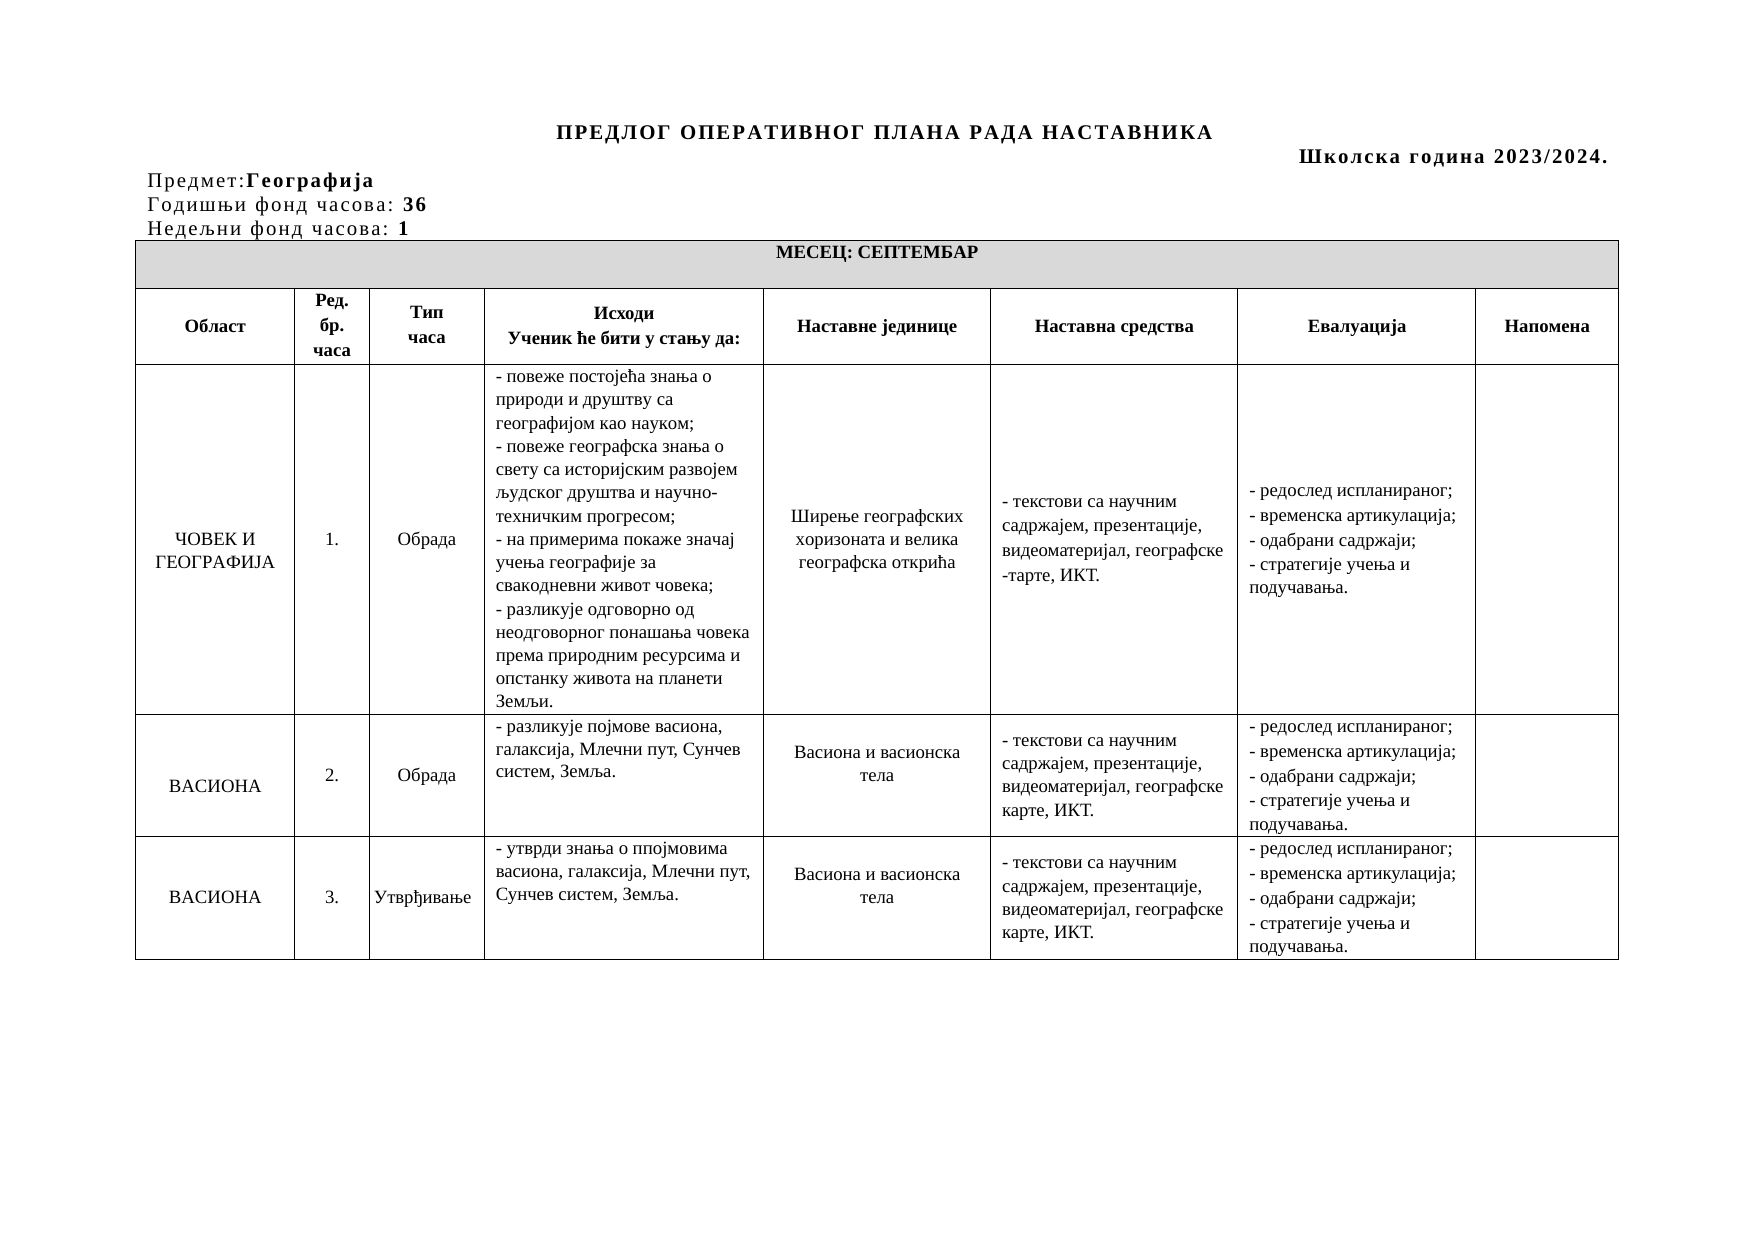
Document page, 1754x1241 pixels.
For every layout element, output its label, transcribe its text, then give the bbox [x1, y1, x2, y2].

table_cell - утврди знања о ппојмовима васиона, галаксија, Млечни пут, Сунчев систем, Земља. [485, 837, 763, 958]
table_cell 1. [295, 365, 369, 714]
table_cell Васиона и васионска тела [764, 837, 990, 958]
table_cell - редослед испланираног; - временска артикулација; - одабрани садржаји; - стратегије учења и подучавања. [1238, 365, 1475, 714]
table_cell - редослед испланираног; - временска артикулација; - одабрани садржаји; - стратегије учења и подучавања. [1238, 715, 1475, 836]
text Предмет:Географија [147, 168, 1607, 192]
table_cell - редослед испланираног; - временска артикулација; - одабрани садржаји; - стратегије учења и подучавања. [1238, 837, 1475, 958]
table_cell Наставне јединице [764, 289, 990, 364]
table_cell - текстови са научним садржајем, презентације, видеоматеријал, географске карте, ИКТ. [991, 715, 1237, 836]
table_cell ЧОВЕК И ГЕОГРАФИЈА [136, 365, 294, 714]
table_cell Напомена [1476, 289, 1618, 364]
table_cell Ширење географских хоризоната и велика географска открића [764, 365, 990, 714]
text ПРЕДЛОГ ОПЕРАТИВНОГ ПЛАНА РАДА НАСТАВНИКА [147, 120, 1607, 144]
table_cell Наставна средства [991, 289, 1237, 364]
table_cell Ред. бр. часа [295, 289, 369, 364]
table_cell Тип часа [370, 289, 484, 364]
table_cell Обрада [370, 365, 484, 714]
table_cell [1476, 837, 1618, 958]
table_cell Исходи Ученик ће бити у стању да: [485, 289, 763, 364]
table_cell Област [136, 289, 294, 364]
table_cell Васиона и васионска тела [764, 715, 990, 836]
table_cell - текстови са научним садржајем, презентације, видеоматеријал, географске -тарте, ИКТ. [991, 365, 1237, 714]
text Годишњи фонд часова: 36 [147, 192, 1607, 216]
table_cell Обрада [370, 715, 484, 836]
table_cell - разликује појмове васиона, галаксија, Млечни пут, Сунчев систем, Земља. [485, 715, 763, 836]
table_cell Евалуација [1238, 289, 1475, 364]
table_cell 2. [295, 715, 369, 836]
table_header МЕСЕЦ: СЕПТЕМБАР [136, 241, 1618, 288]
table_cell [1476, 365, 1618, 714]
text Недељни фонд часова: 1 [147, 216, 1607, 240]
table_cell ВАСИОНА [136, 837, 294, 958]
table_cell - повеже постојећа знања о природи и друштву са географијом као науком; - повеже географска знања о свету са историјским развојем људског друштва и научно-техничким прогресом; - на примерима покаже значај учења географије за свакодневни живот човека; - разликује одговорно од неодговорног понашања човека према природним ресурсима и опстанку живота на планети Земљи. [485, 365, 763, 714]
table_cell ВАСИОНА [136, 715, 294, 836]
text Школска година 2023/2024. [147, 144, 1607, 168]
table_cell [1476, 715, 1618, 836]
table_cell 3. [295, 837, 369, 958]
table_cell Утврђивање [370, 837, 484, 958]
table_cell - текстови са научним садржајем, презентације, видеоматеријал, географске карте, ИКТ. [991, 837, 1237, 958]
